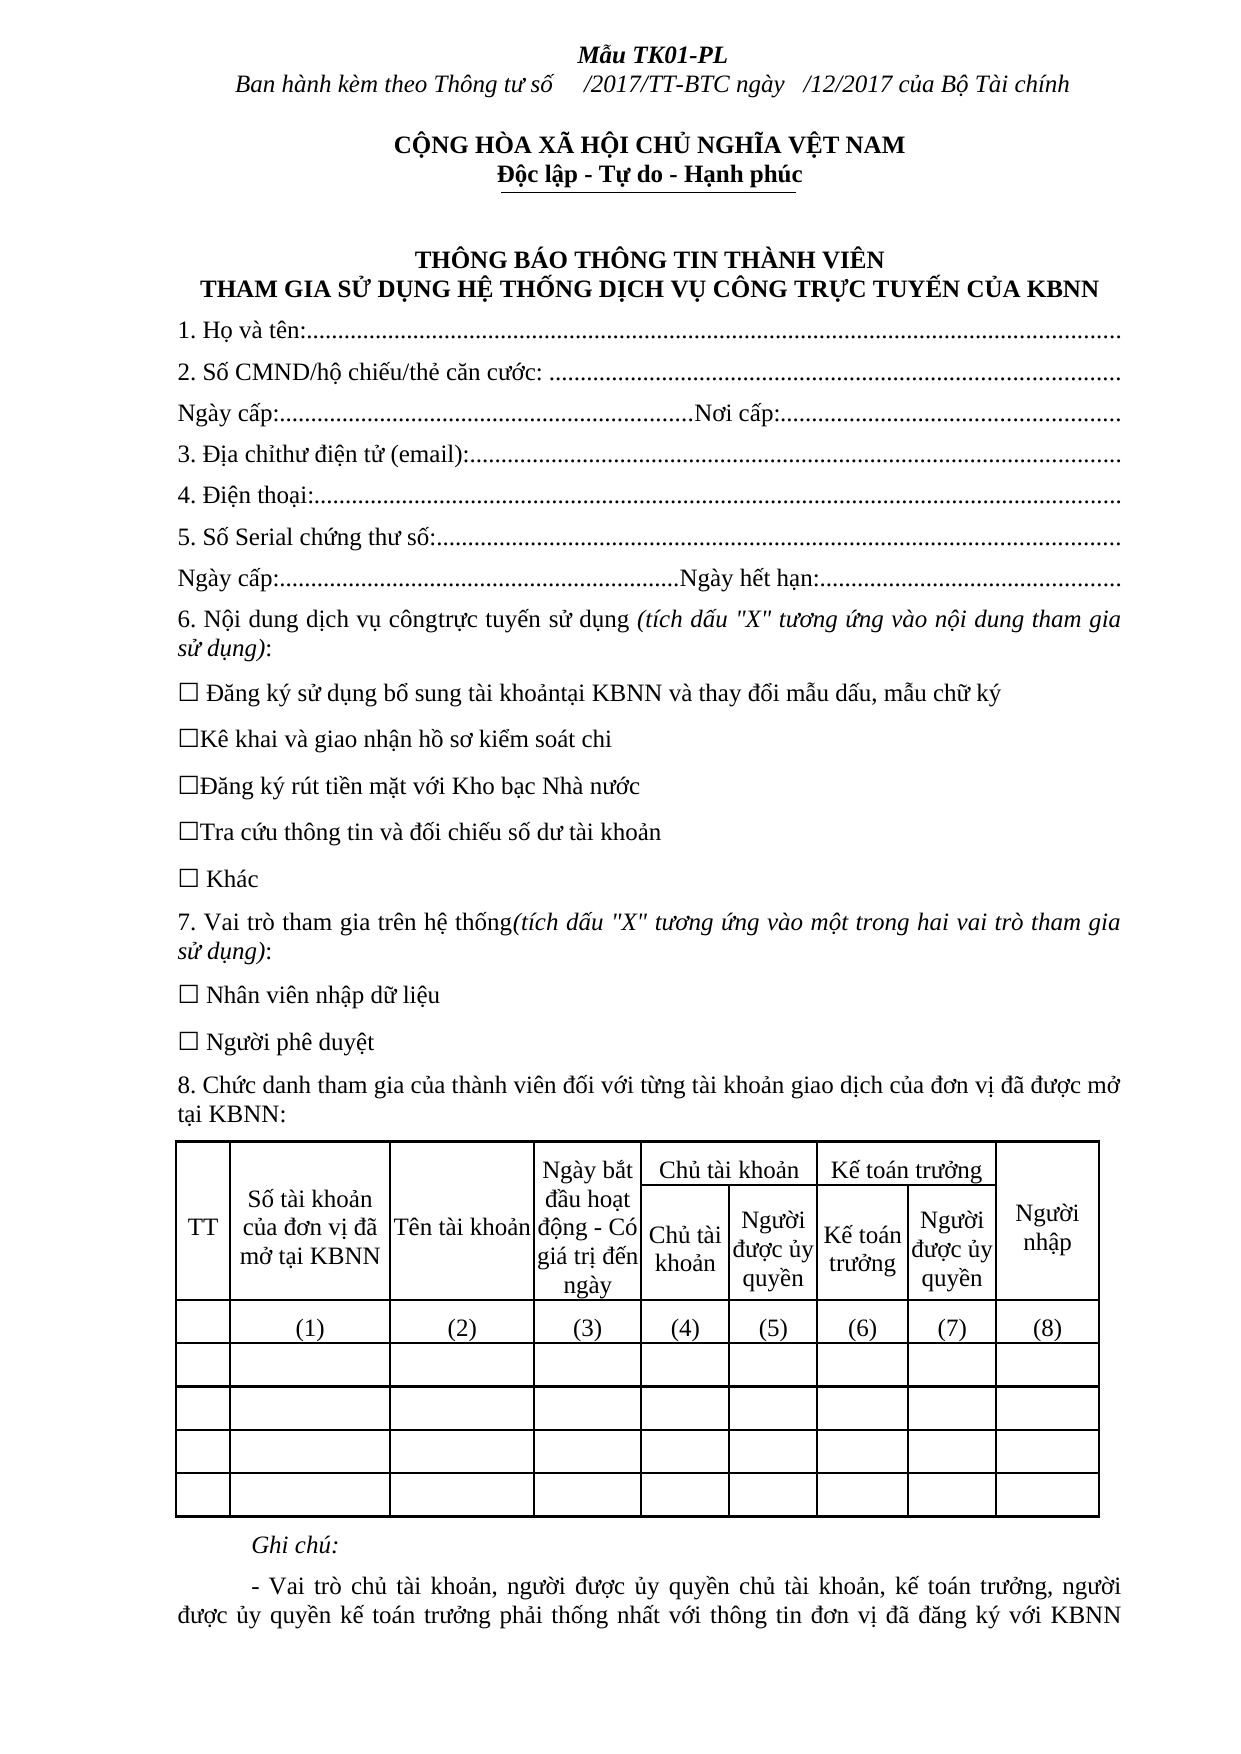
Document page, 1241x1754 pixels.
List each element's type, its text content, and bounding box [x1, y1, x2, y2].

table_cell [730, 1431, 816, 1472]
table_header Người nhập [997, 1143, 1098, 1299]
table_cell [818, 1388, 907, 1429]
text 5. Số Serial chứng thư số: [177, 522, 1122, 551]
table_cell (3) [535, 1301, 640, 1342]
text 8. Chức danh tham gia của thành viên đối với từng tài khoản giao dịch của đơn vị đã được mở tại KBNN: [177, 1070, 1122, 1128]
text 1. Họ và tên: [177, 316, 1122, 344]
table_cell Người được ủy quyền [730, 1186, 816, 1299]
text Ghi chú: [177, 1530, 1122, 1559]
table_cell [231, 1388, 389, 1429]
text 2. Số CMND/hộ chiếu/thẻ căn cước: [177, 357, 1122, 386]
table_cell [642, 1431, 728, 1472]
table_cell [909, 1474, 995, 1515]
text Ngày cấp: Ngày hết hạn: [177, 563, 1122, 592]
text 6. Nội dung dịch vụ côngtrực tuyến sử dụng (tích dấu "X" tương ứng vào nội dung tham gia sử dụng): [177, 604, 1122, 662]
table_header Số tài khoản của đơn vị đã mở tại KBNN [231, 1143, 389, 1299]
table_cell (5) [730, 1301, 816, 1342]
text Khác [177, 861, 1122, 895]
table_cell [391, 1344, 533, 1385]
table_cell [818, 1344, 907, 1385]
text Nhân viên nhập dữ liệu [177, 977, 1122, 1011]
table_cell [730, 1388, 816, 1429]
table_cell [730, 1474, 816, 1515]
text 3. Địa chỉthư điện tử (email): [177, 439, 1122, 468]
text 4. Điện thoại: [177, 481, 1122, 509]
table_cell [535, 1474, 640, 1515]
table_cell [391, 1388, 533, 1429]
table_cell [391, 1474, 533, 1515]
table_cell [177, 1388, 229, 1429]
table_cell [642, 1344, 728, 1385]
text 7. Vai trò tham gia trên hệ thống(tích dấu "X" tương ứng vào một trong hai vai trò tham gia sử dụng): [177, 907, 1122, 965]
table_cell [177, 1431, 229, 1472]
table_cell Kế toán trưởng [818, 1186, 907, 1299]
table_cell Người được ủy quyền [909, 1186, 995, 1299]
table_cell [818, 1431, 907, 1472]
table_cell [997, 1344, 1098, 1385]
table_header Chủ tài khoản [642, 1143, 816, 1184]
table_cell [231, 1431, 389, 1472]
table_cell (2) [391, 1301, 533, 1342]
text THÔNG BÁO THÔNG TIN THÀNH VIÊN [177, 217, 1122, 274]
table_cell [177, 1301, 229, 1342]
table_header Kế toán trưởng [818, 1143, 995, 1184]
table_cell (4) [642, 1301, 728, 1342]
table_cell [535, 1431, 640, 1472]
text CỘNG HÒA XÃ HỘI CHỦ NGHĨA VỆT NAM Độc lập - Tự do - Hạnh phúc [177, 131, 1122, 217]
table_cell [535, 1344, 640, 1385]
table_cell [909, 1431, 995, 1472]
table_cell (7) [909, 1301, 995, 1342]
table_cell [642, 1474, 728, 1515]
table_cell [909, 1344, 995, 1385]
table_header TT [177, 1143, 229, 1299]
text Tra cứu thông tin và đối chiếu số dư tài khoản [177, 814, 1122, 848]
table_cell [818, 1474, 907, 1515]
table_cell (1) [231, 1301, 389, 1342]
table_cell [231, 1344, 389, 1385]
table_header Ngày bắt đầu hoạt động - Có giá trị đến ngày [535, 1143, 640, 1299]
text Kê khai và giao nhận hồ sơ kiểm soát chi [177, 721, 1122, 755]
text Người phê duyệt [177, 1024, 1122, 1058]
table_cell [997, 1388, 1098, 1429]
table_cell [391, 1431, 533, 1472]
table_cell [535, 1388, 640, 1429]
table_cell [909, 1388, 995, 1429]
text Đăng ký rút tiền mặt với Kho bạc Nhà nước [177, 767, 1122, 802]
table_cell [997, 1474, 1098, 1515]
text Ngày cấp: Nơi cấp: [177, 398, 1122, 427]
table_cell Chủ tài khoản [642, 1186, 728, 1299]
table_cell [177, 1344, 229, 1385]
table_cell [177, 1474, 229, 1515]
table_cell [231, 1474, 389, 1515]
table_header Tên tài khoản [391, 1143, 533, 1299]
table_cell [730, 1344, 816, 1385]
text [177, 1571, 1122, 1629]
table_cell (8) [997, 1301, 1098, 1342]
table_cell (6) [818, 1301, 907, 1342]
table_cell [997, 1431, 1098, 1472]
table_cell [642, 1388, 728, 1429]
text Đăng ký sử dụng bổ sung tài khoảntại KBNN và thay đổi mẫu dấu, mẫu chữ ký [177, 674, 1122, 708]
text THAM GIA SỬ DỤNG HỆ THỐNG DỊCH VỤ CÔNG TRỰC TUYẾN CỦA KBNN [177, 274, 1122, 303]
